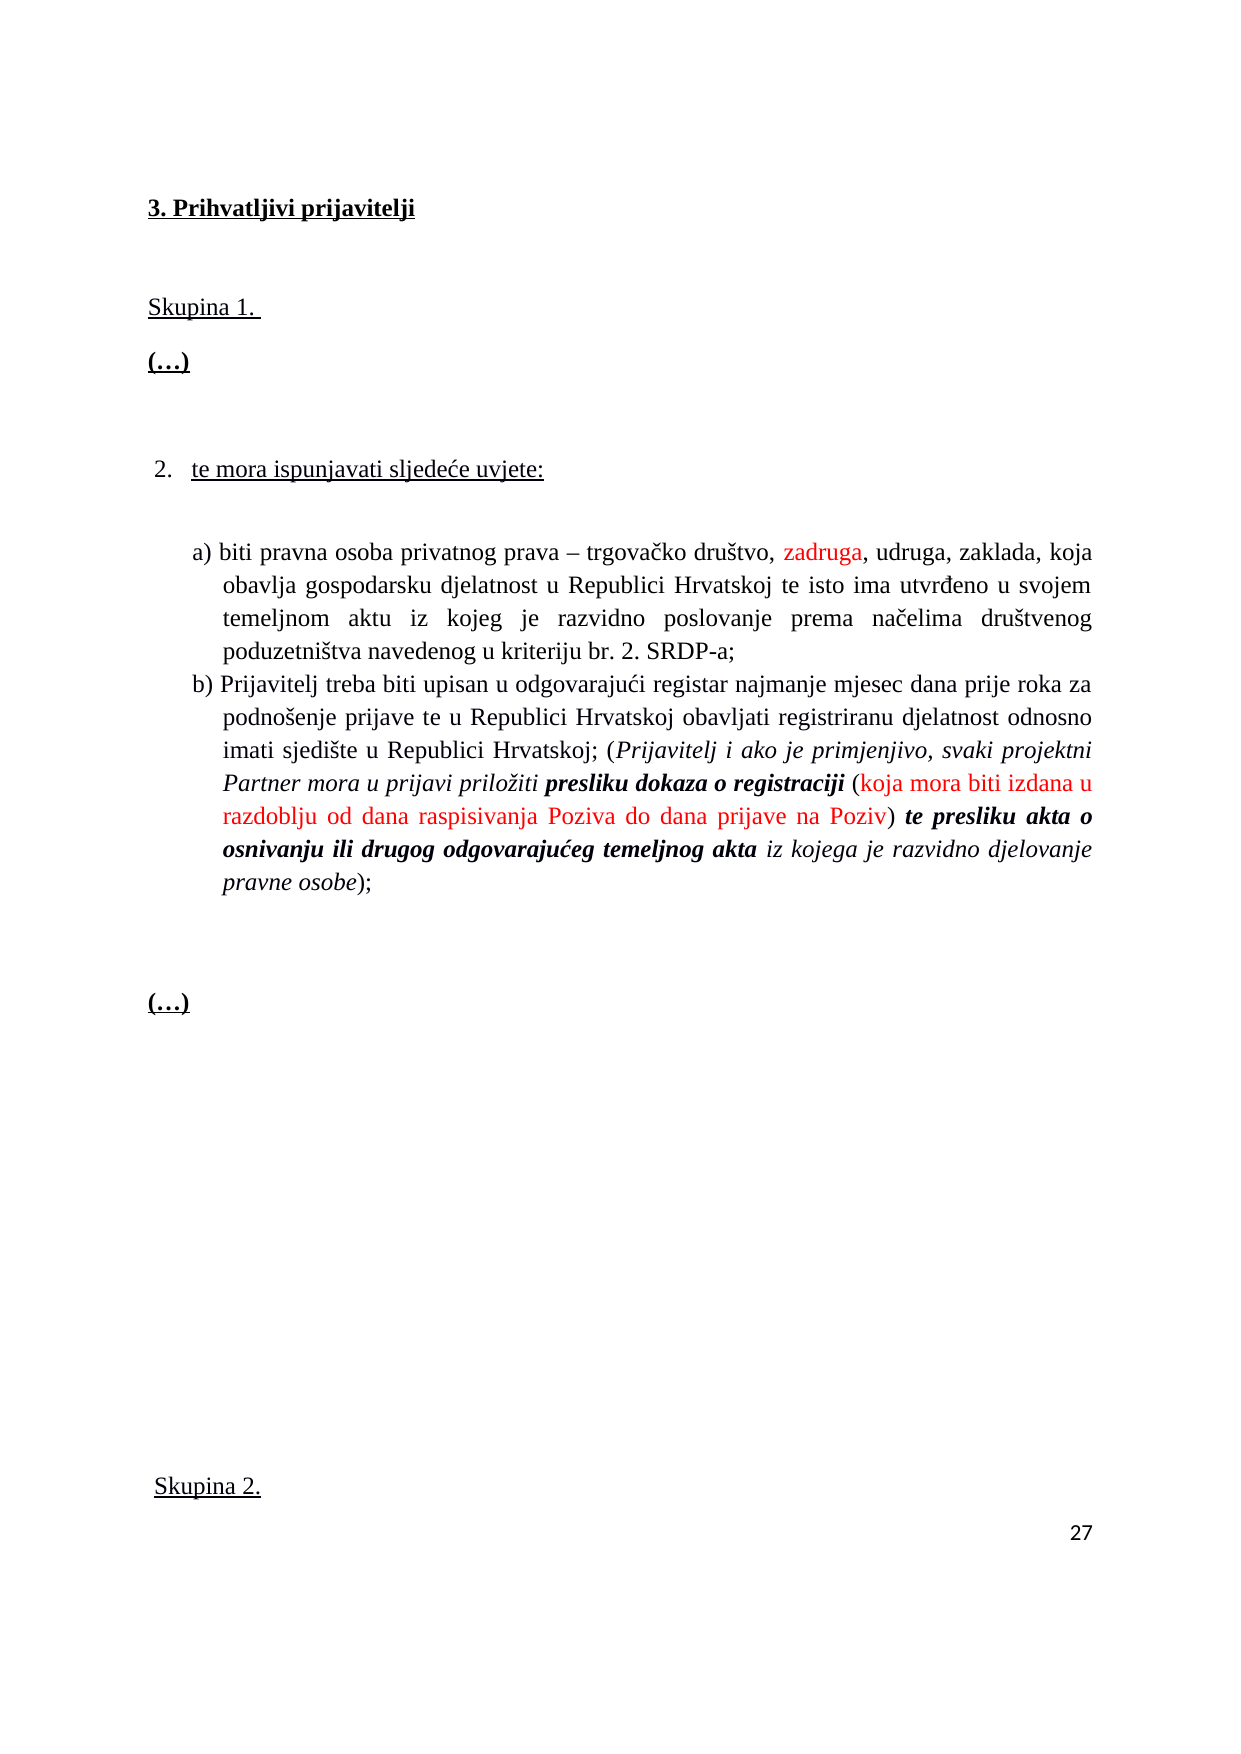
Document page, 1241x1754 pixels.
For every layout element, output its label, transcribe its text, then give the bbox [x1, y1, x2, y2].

text (…) [148, 987, 1093, 1016]
text Skupina 1. [148, 292, 1093, 321]
text (…) [148, 346, 1093, 375]
list te mora ispunjavati sljedeće uvjete: [154, 454, 1093, 483]
text 3. Prihvatljivi prijavitelji [148, 193, 1093, 222]
text a) biti pravna osoba privatnog prava – trgovačko društvo, zadruga, udruga, zaklada, koja obavlja gospodarsku djelatnost u Republici Hrvatskoj te isto ima utvrđeno u svojem temeljnom aktu iz kojeg je razvidno poslovanje prema načelima društvenog poduzetništva navedenog u kriteriju br. 2. SRDP-a; [192, 537, 1093, 664]
text b) Prijavitelj treba biti upisan u odgovarajući registar najmanje mjesec dana prije roka za podnošenje prijave te u Republici Hrvatskoj obavljati registriranu djelatnost odnosno imati sjedište u Republici Hrvatskoj; (Prijavitelj i ako je primjenjivo, svaki projektni Partner mora u prijavi priložiti presliku dokaza o registraciji (koja mora biti izdana u razdoblju od dana raspisivanja Poziva do dana prijave na Poziv) te presliku akta o osnivanju ili drugog odgovarajućeg temeljnog akta iz kojega je razvidno djelovanje pravne osobe); [192, 669, 1093, 896]
text Skupina 2. [154, 1471, 1093, 1500]
